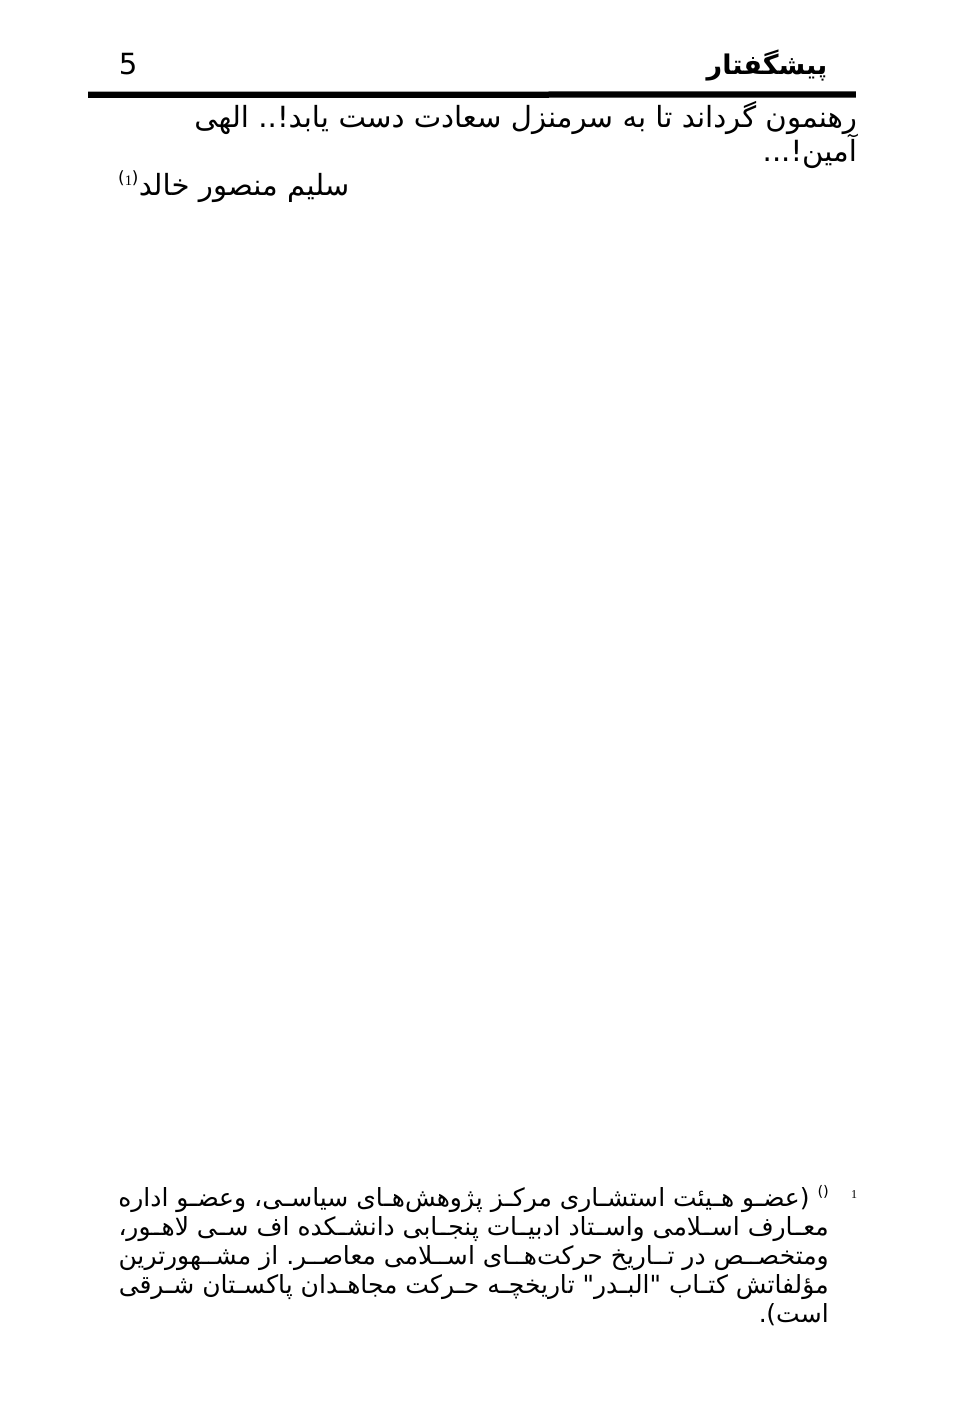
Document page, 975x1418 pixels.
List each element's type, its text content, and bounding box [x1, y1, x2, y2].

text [118, 100, 857, 168]
text سلیم منصور خالد() [118, 168, 857, 202]
